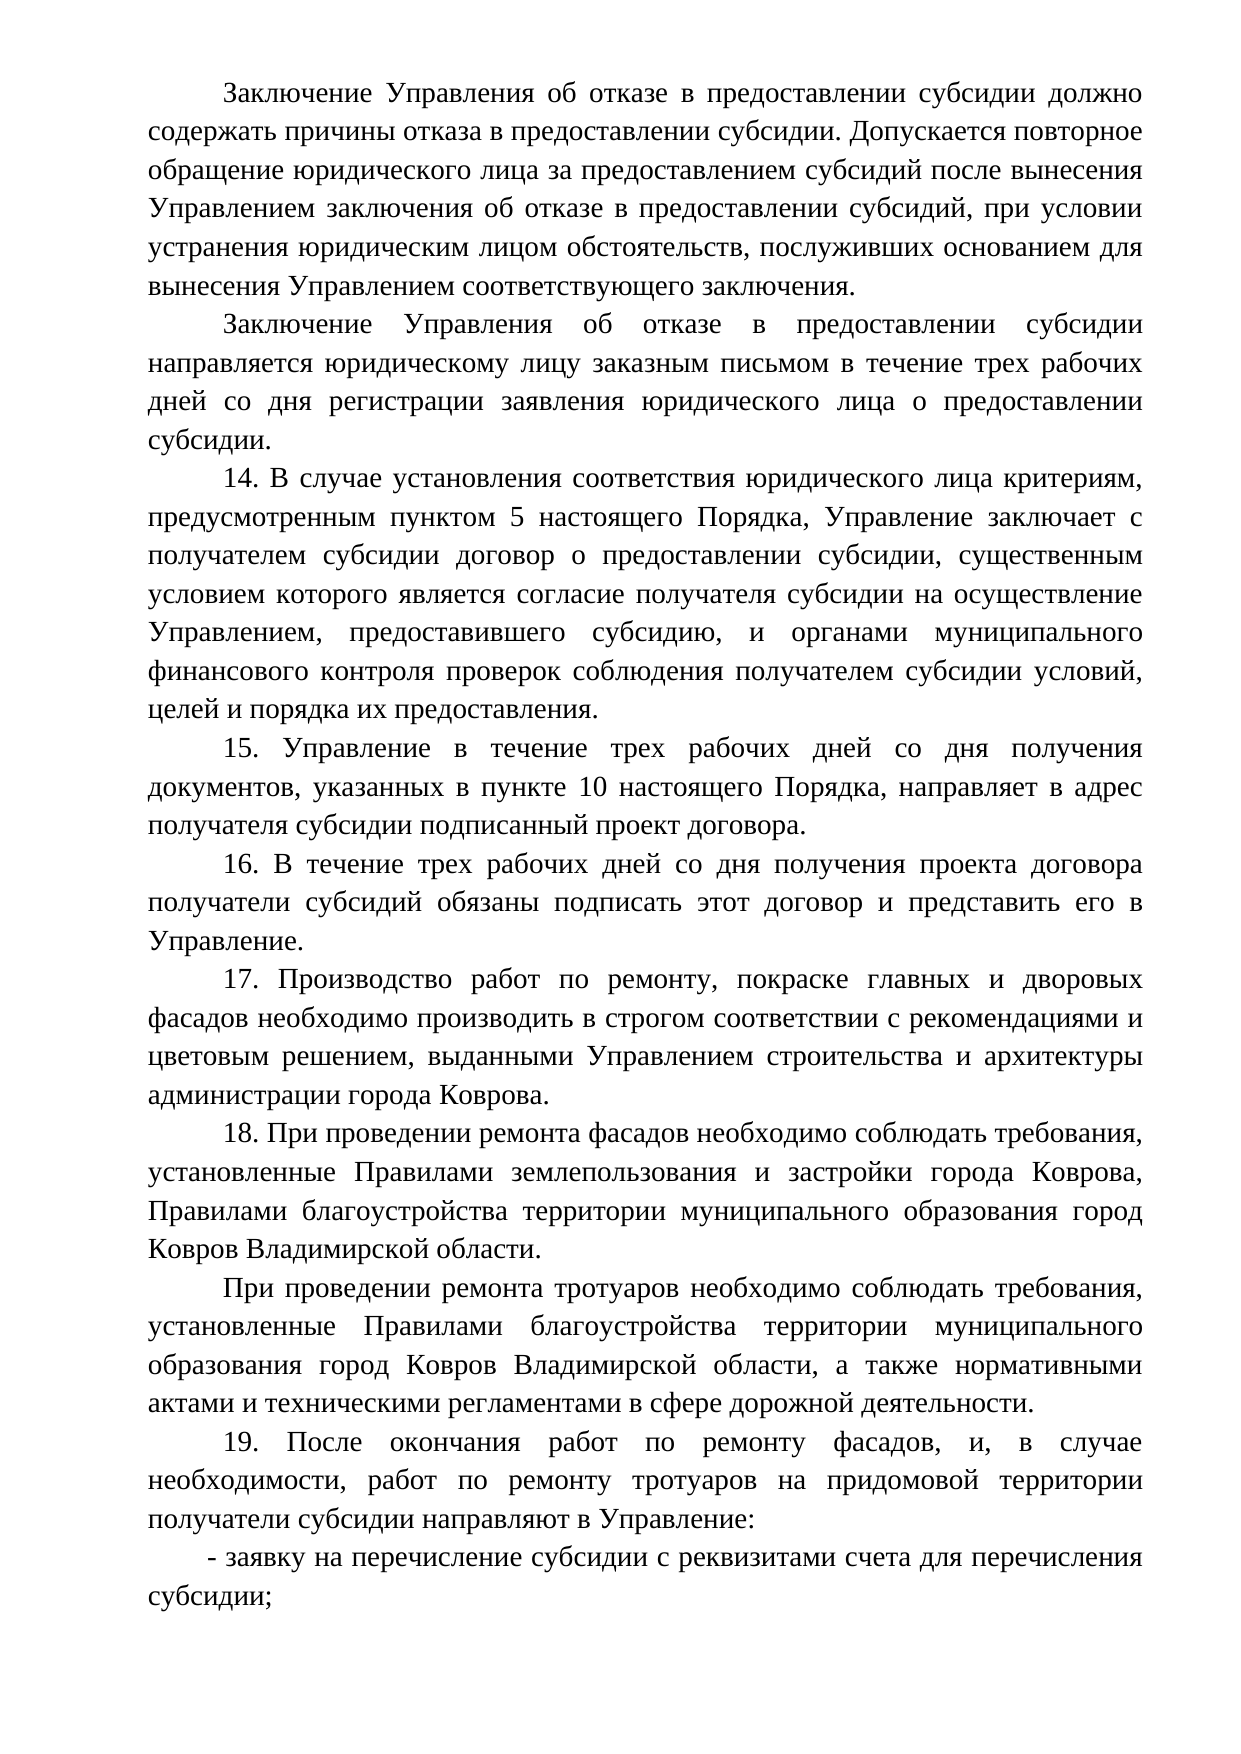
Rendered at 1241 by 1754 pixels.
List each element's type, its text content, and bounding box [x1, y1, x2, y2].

text Заключение Управления об отказе в предоставлении субсидии направляется юридическому лицу заказным письмом в течение трех рабочих дней со дня регистрации заявления юридического лица о предоставлении субсидии. [148, 306, 1144, 455]
text - заявку на перечисление субсидии с реквизитами счета для перечисления субсидии; [148, 1539, 1144, 1612]
text 19. После окончания работ по ремонту фасадов, и, в случае необходимости, работ по ремонту тротуаров на придомовой территории получатели субсидии направляют в Управление: [148, 1424, 1144, 1534]
text При проведении ремонта тротуаров необходимо соблюдать требования, установленные Правилами благоустройства территории муниципального образования город Ковров Владимирской области, а также нормативными актами и техническими регламентами в сфере дорожной деятельности. [148, 1270, 1144, 1419]
text 14. В случае установления соответствия юридического лица критериям, предусмотренным пунктом 5 настоящего Порядка, Управление заключает с получателем субсидии договор о предоставлении субсидии, существенным условием которого является согласие получателя субсидии на осуществление Управлением, предоставившего субсидию, и органами муниципального финансового контроля проверок соблюдения получателем субсидии условий, целей и порядка их предоставления. [148, 460, 1144, 725]
text 18. При проведении ремонта фасадов необходимо соблюдать требования, установленные Правилами землепользования и застройки города Коврова, Правилами благоустройства территории муниципального образования город Ковров Владимирской области. [148, 1116, 1144, 1265]
text 15. Управление в течение трех рабочих дней со дня получения документов, указанных в пункте 10 настоящего Порядка, направляет в адрес получателя субсидии подписанный проект договора. [148, 730, 1144, 841]
text 17. Производство работ по ремонту, покраске главных и дворовых фасадов необходимо производить в строгом соответствии с рекомендациями и цветовым решением, выданными Управлением строительства и архитектуры администрации города Коврова. [148, 961, 1144, 1111]
text 16. В течение трех рабочих дней со дня получения проекта договора получатели субсидий обязаны подписать этот договор и представить его в Управление. [148, 846, 1144, 956]
text Заключение Управления об отказе в предоставлении субсидии должно содержать причины отказа в предоставлении субсидии. Допускается повторное обращение юридического лица за предоставлением субсидий после вынесения Управлением заключения об отказе в предоставлении субсидий, при условии устранения юридическим лицом обстоятельств, послуживших основанием для вынесения Управлением соответствующего заключения. [148, 75, 1144, 301]
